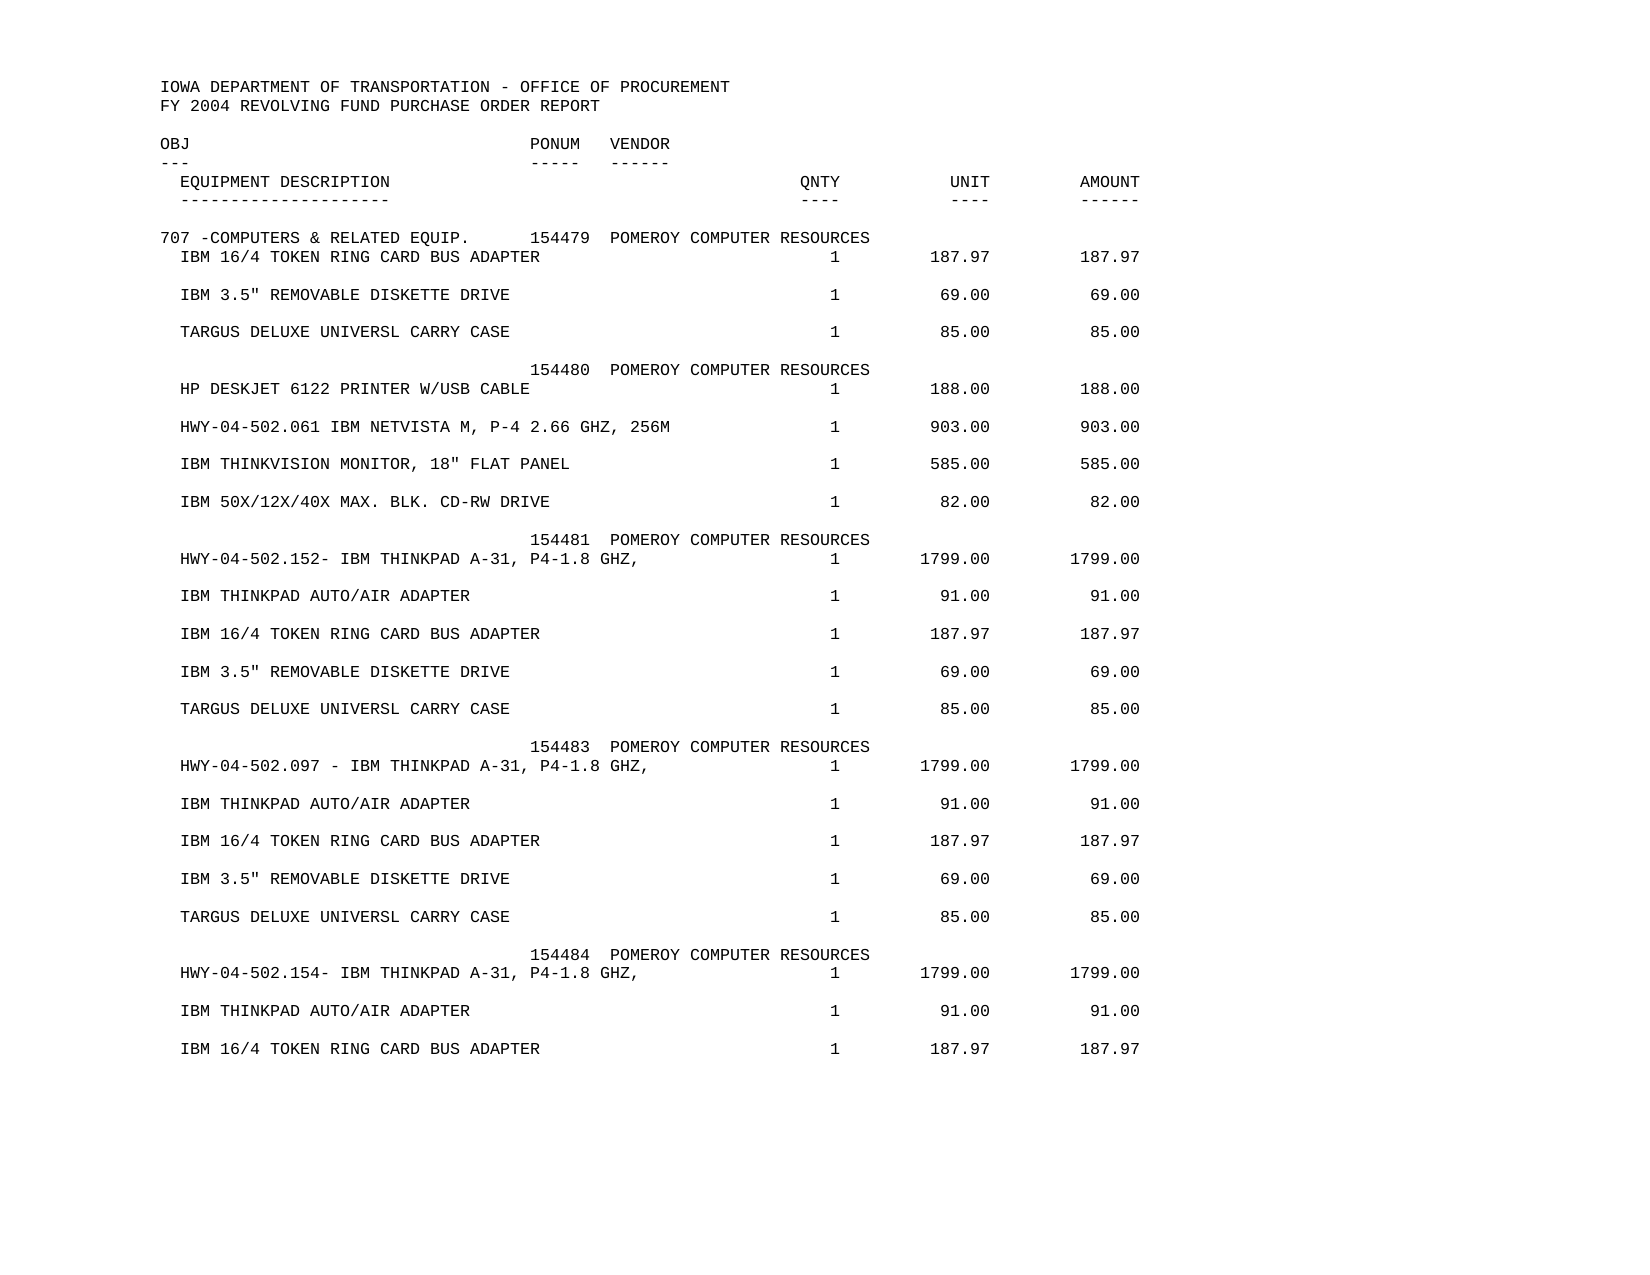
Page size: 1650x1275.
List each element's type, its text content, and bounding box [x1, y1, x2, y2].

text IBM 16/4 TOKEN RING CARD BUS ADAPTER 1 187.97 187.97 [150, 626, 1500, 644]
text IBM THINKPAD AUTO/AIR ADAPTER 1 91.00 91.00 [150, 795, 1500, 814]
text OBJ PONUM VENDOR [150, 135, 1500, 154]
text IBM 3.5" REMOVABLE DISKETTE DRIVE 1 69.00 69.00 [150, 663, 1500, 682]
text 154481 POMEROY COMPUTER RESOURCES [150, 531, 1500, 550]
text IBM 50X/12X/40X MAX. BLK. CD-RW DRIVE 1 82.00 82.00 [150, 494, 1500, 512]
text IBM 16/4 TOKEN RING CARD BUS ADAPTER 1 187.97 187.97 [150, 1040, 1500, 1059]
text 154483 POMEROY COMPUTER RESOURCES [150, 739, 1500, 758]
text IOWA DEPARTMENT OF TRANSPORTATION - OFFICE OF PROCUREMENT [150, 79, 1500, 98]
text TARGUS DELUXE UNIVERSL CARRY CASE 1 85.00 85.00 [150, 701, 1500, 720]
text IBM 16/4 TOKEN RING CARD BUS ADAPTER 1 187.97 187.97 [150, 833, 1500, 852]
text IBM THINKPAD AUTO/AIR ADAPTER 1 91.00 91.00 [150, 588, 1500, 607]
text 154480 POMEROY COMPUTER RESOURCES [150, 362, 1500, 381]
text IBM 3.5" REMOVABLE DISKETTE DRIVE 1 69.00 69.00 [150, 871, 1500, 889]
text HP DESKJET 6122 PRINTER W/USB CABLE 1 188.00 188.00 [150, 381, 1500, 399]
text HWY-04-502.154- IBM THINKPAD A-31, P4-1.8 GHZ, 1 1799.00 1799.00 [150, 965, 1500, 984]
text FY 2004 REVOLVING FUND PURCHASE ORDER REPORT [150, 98, 1500, 117]
text HWY-04-502.152- IBM THINKPAD A-31, P4-1.8 GHZ, 1 1799.00 1799.00 [150, 550, 1500, 569]
text TARGUS DELUXE UNIVERSL CARRY CASE 1 85.00 85.00 [150, 324, 1500, 343]
text --- ----- ------ [150, 154, 1500, 173]
text HWY-04-502.061 IBM NETVISTA M, P-4 2.66 GHZ, 256M 1 903.00 903.00 [150, 418, 1500, 437]
text IBM THINKPAD AUTO/AIR ADAPTER 1 91.00 91.00 [150, 1003, 1500, 1022]
text HWY-04-502.097 - IBM THINKPAD A-31, P4-1.8 GHZ, 1 1799.00 1799.00 [150, 758, 1500, 776]
text IBM 3.5" REMOVABLE DISKETTE DRIVE 1 69.00 69.00 [150, 286, 1500, 305]
text EQUIPMENT DESCRIPTION QNTY UNIT AMOUNT [150, 173, 1500, 192]
text IBM THINKVISION MONITOR, 18" FLAT PANEL 1 585.00 585.00 [150, 456, 1500, 475]
text --------------------- ---- ---- ------ [150, 192, 1500, 211]
text 154484 POMEROY COMPUTER RESOURCES [150, 946, 1500, 965]
text TARGUS DELUXE UNIVERSL CARRY CASE 1 85.00 85.00 [150, 908, 1500, 927]
text IBM 16/4 TOKEN RING CARD BUS ADAPTER 1 187.97 187.97 [150, 248, 1500, 267]
text 707 -COMPUTERS & RELATED EQUIP. 154479 POMEROY COMPUTER RESOURCES [150, 230, 1500, 248]
